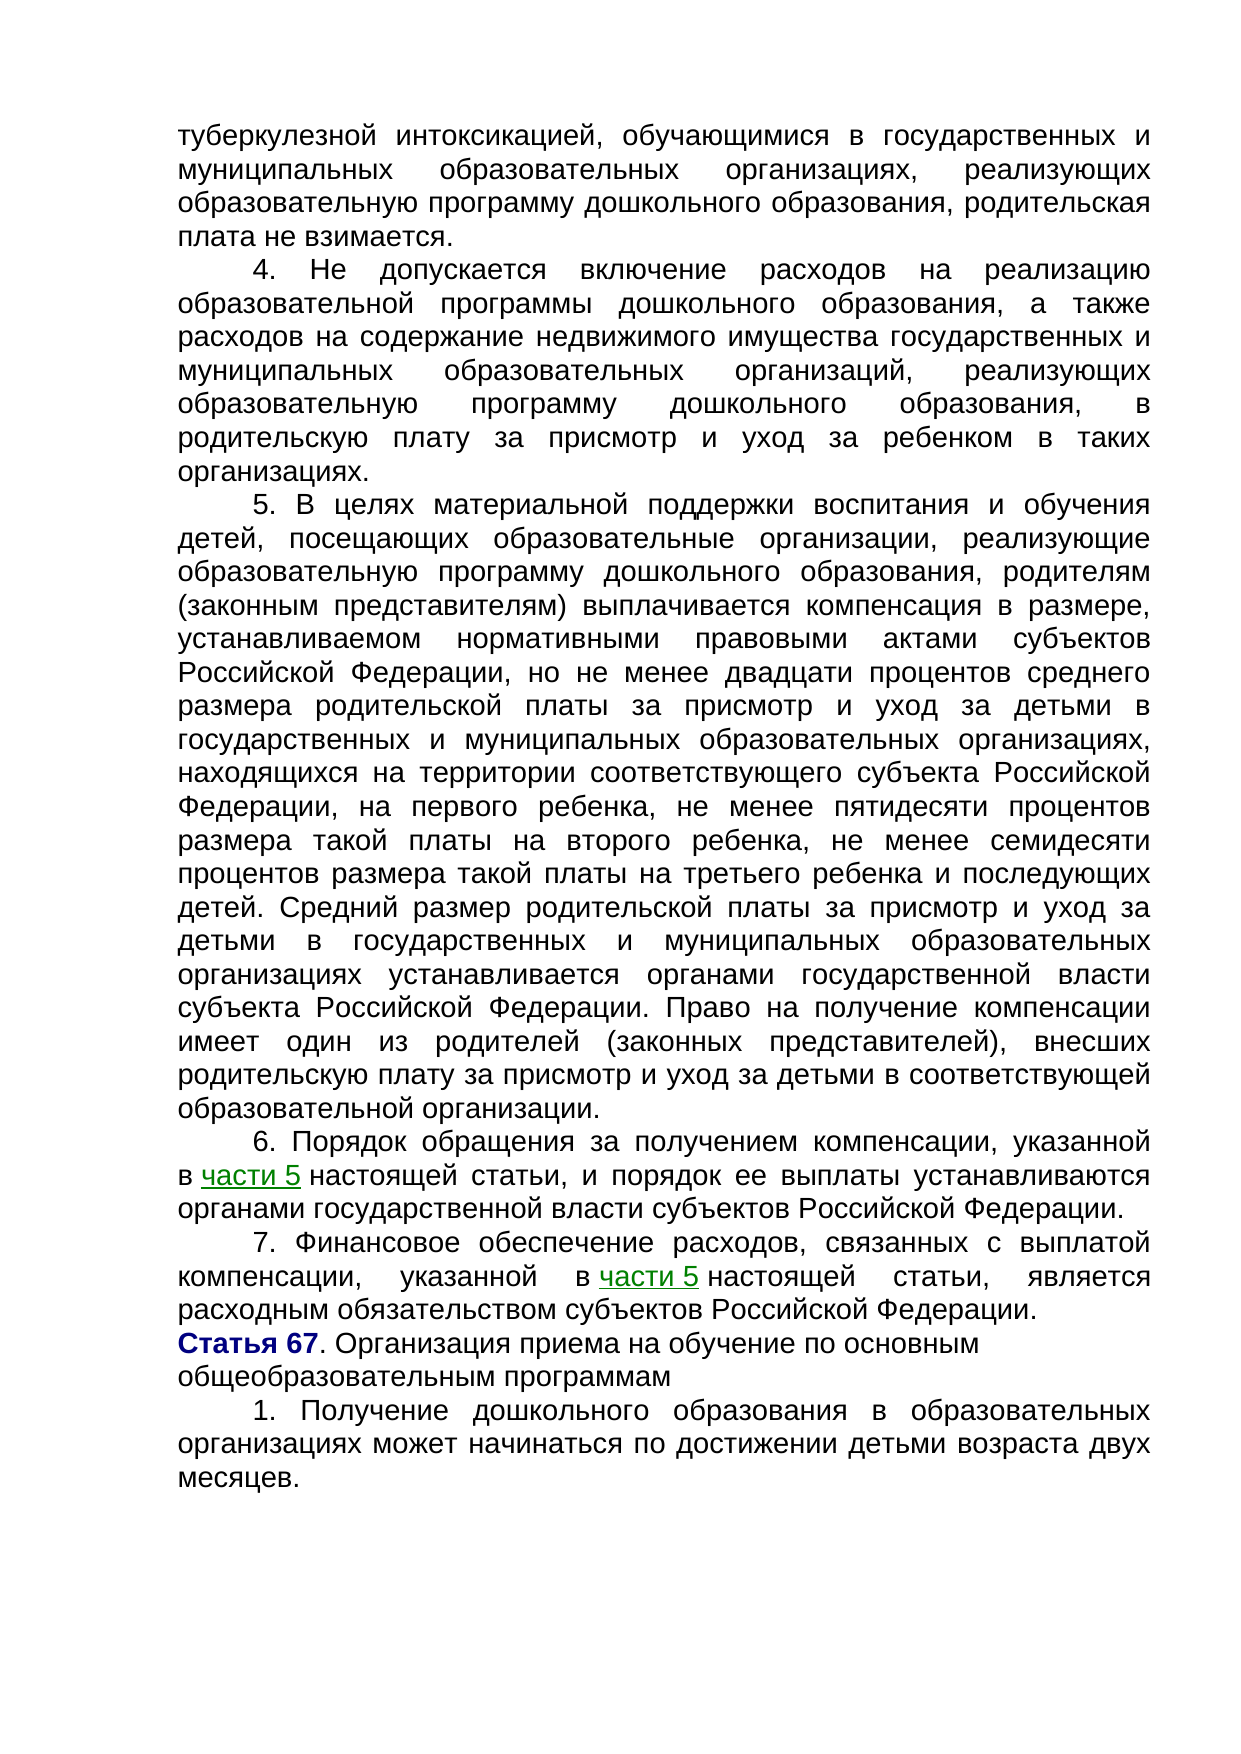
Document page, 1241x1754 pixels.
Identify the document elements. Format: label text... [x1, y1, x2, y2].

text 1. Получение дошкольного образования в образовательных организациях может начинаться по достижении детьми возраста двух месяцев. [177, 1393, 1152, 1493]
text 5. В целях материальной поддержки воспитания и обучения детей, посещающих образовательные организации, реализующие образовательную программу дошкольного образования, родителям (законным представителям) выплачивается компенсация в размере, устанавливаемом нормативными правовыми актами субъектов Российской Федерации, но не менее двадцати процентов среднего размера родительской платы за присмотр и уход за детьми в государственных и муниципальных образовательных организациях, находящихся на территории соответствующего субъекта Российской Федерации, на первого ребенка, не менее пятидесяти процентов размера такой платы на второго ребенка, не менее семидесяти процентов размера такой платы на третьего ребенка и последующих детей. Средний размер родительской платы за присмотр и уход за детьми в государственных и муниципальных образовательных организациях устанавливается органами государственной власти субъекта Российской Федерации. Право на получение компенсации имеет один из родителей (законных представителей), внесших родительскую плату за присмотр и уход за детьми в соответствующей образовательной организации. [177, 487, 1152, 1124]
text Статья 67. Организация приема на обучение по основным общеобразовательным программам [177, 1326, 1152, 1393]
text 6. Порядок обращения за получением компенсации, указанной в части 5 настоящей статьи, и порядок ее выплаты устанавливаются органами государственной власти субъектов Российской Федерации. [177, 1124, 1152, 1225]
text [177, 118, 1152, 252]
text 4. Не допускается включение расходов на реализацию образовательной программы дошкольного образования, а также расходов на содержание недвижимого имущества государственных и муниципальных образовательных организаций, реализующих образовательную программу дошкольного образования, в родительскую плату за присмотр и уход за ребенком в таких организациях. [177, 252, 1152, 487]
text 7. Финансовое обеспечение расходов, связанных с выплатой компенсации, указанной в части 5 настоящей статьи, является расходным обязательством субъектов Российской Федерации. [177, 1225, 1152, 1326]
